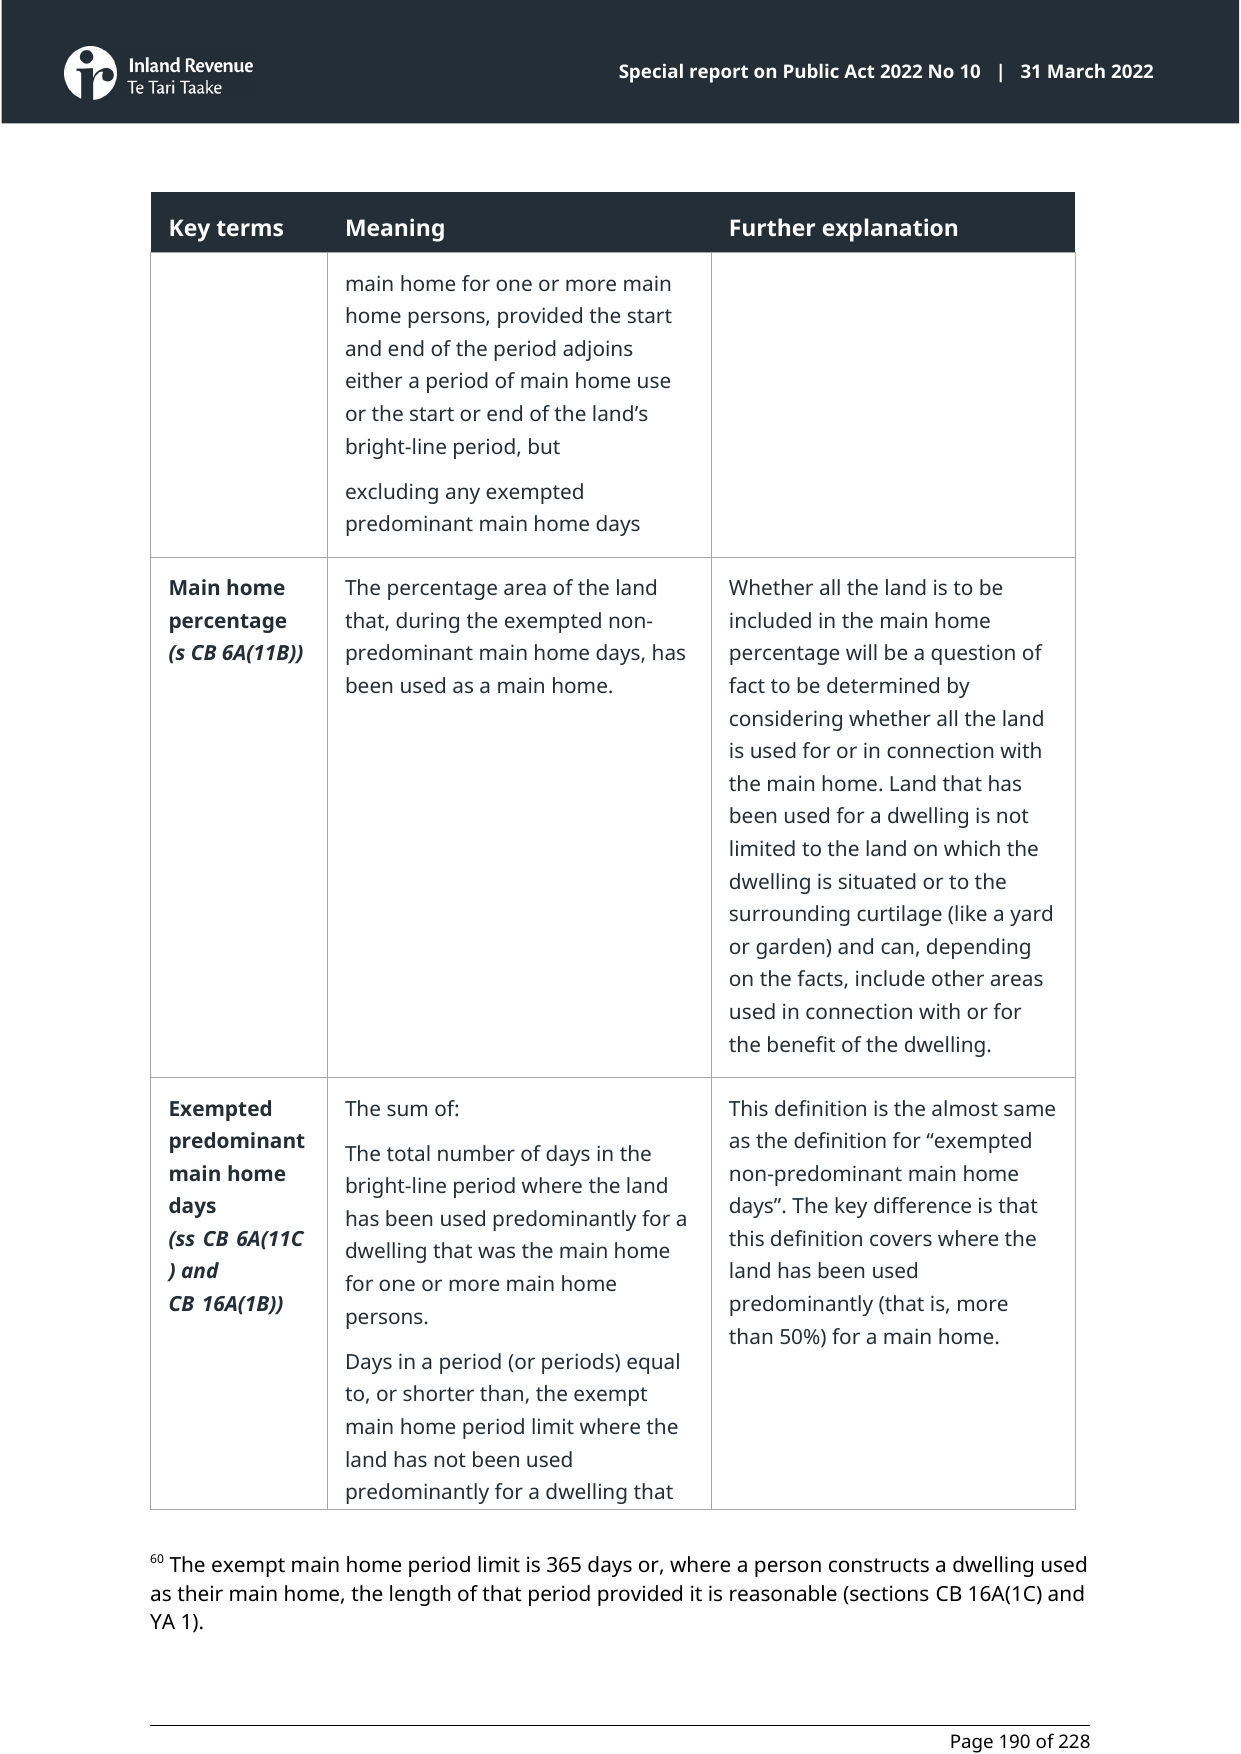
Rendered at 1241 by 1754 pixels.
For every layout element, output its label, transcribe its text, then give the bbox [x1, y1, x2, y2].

table_header Further explanation [711, 192, 1075, 252]
table_cell Whether all the land is to be included in the main home percentage will be a question of fact to be determined by considering whether all the land is used for or in connection with the main home. Land that has been used for a dwelling is not limited to the land on which the dwelling is situated or to the surrounding curtilage (like a yard or garden) and can, depending on the facts, include other areas used in connection with or for the benefit of the dwelling. [712, 558, 1075, 1077]
table_cell Main home percentage (s CB 6A(11B)) [151, 558, 327, 1077]
table_header Meaning [327, 192, 711, 252]
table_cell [712, 253, 1075, 557]
picture [64, 46, 253, 100]
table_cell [328, 1078, 711, 1509]
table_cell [712, 1078, 1075, 1509]
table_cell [151, 253, 327, 557]
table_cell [151, 1078, 327, 1509]
table_cell The percentage area of the land that, during the exempted non-predominant main home days, has been used as a main home. [328, 558, 711, 1077]
table_header Key terms [151, 192, 327, 252]
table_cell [328, 253, 711, 557]
